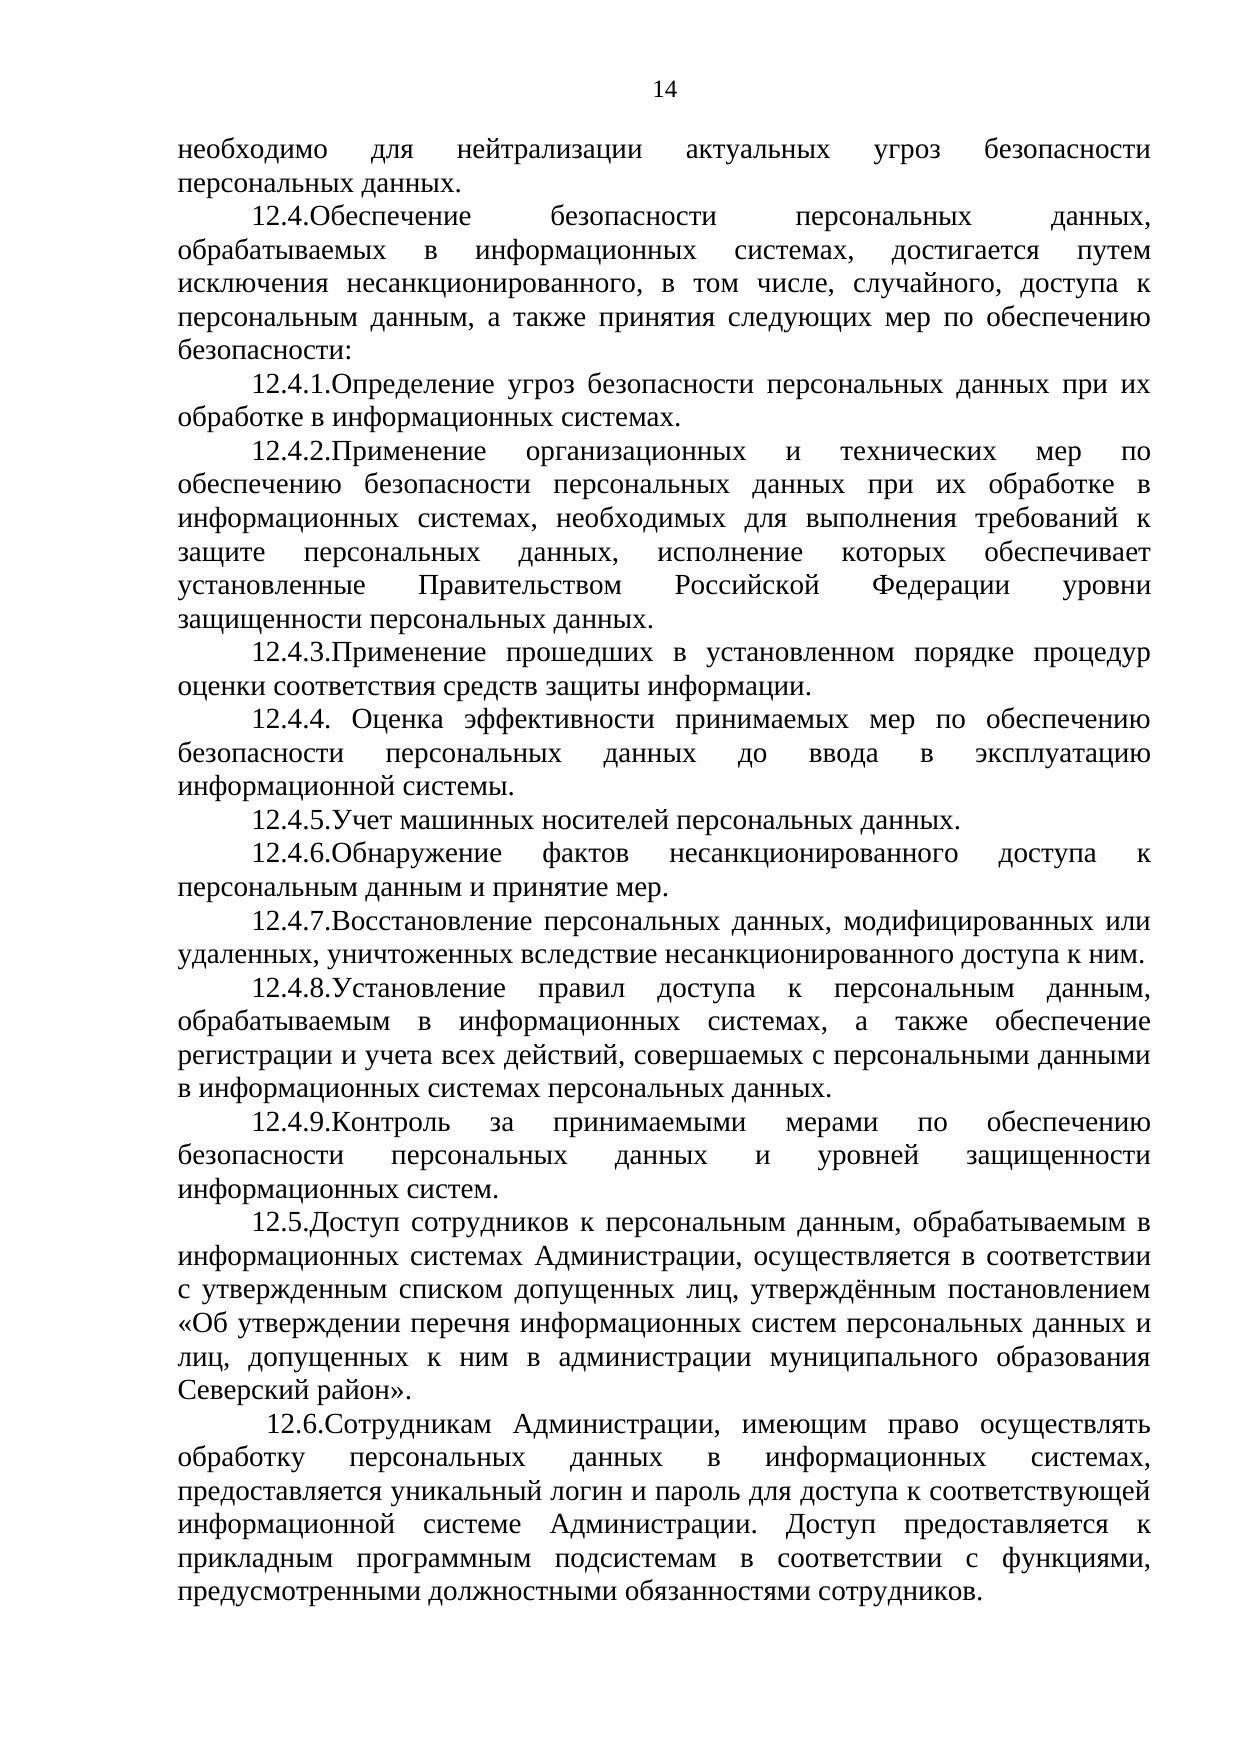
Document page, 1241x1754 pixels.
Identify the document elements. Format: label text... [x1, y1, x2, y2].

text 12.4.5.Учет машинных носителей персональных данных. [177, 802, 1152, 836]
text 12.4.4. Оценка эффективности принимаемых мер по обеспечению безопасности персональных данных до ввода в эксплуатацию информационной системы. [177, 701, 1152, 802]
text 12.6.Сотрудникам Администрации, имеющим право осуществлять обработку персональных данных в информационных системах, предоставляется уникальный логин и пароль для доступа к соответствующей информационной системе Администрации. Доступ предоставляется к прикладным программным подсистемам в соответствии с функциями, предусмотренными должностными обязанностями сотрудников. [177, 1406, 1152, 1607]
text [177, 131, 1152, 198]
text 12.4.6.Обнаружение фактов несанкционированного доступа к персональным данным и принятие мер. [177, 836, 1152, 903]
text 12.4.8.Установление правил доступа к персональным данным, обрабатываемым в информационных системах, а также обеспечение регистрации и учета всех действий, совершаемых с персональными данными в информационных системах персональных данных. [177, 970, 1152, 1104]
text 12.5.Доступ сотрудников к персональным данным, обрабатываемым в информационных системах Администрации, осуществляется в соответствии с утвержденным списком допущенных лиц, утверждённым постановлением «Об утверждении перечня информационных систем персональных данных и лиц, допущенных к ним в администрации муниципального образования Северский район». [177, 1204, 1152, 1406]
text 12.4.Обеспечение безопасности персональных данных, обрабатываемых в информационных системах, достигается путем исключения несанкционированного, в том числе, случайного, доступа к персональным данным, а также принятия следующих мер по обеспечению безопасности: [177, 198, 1152, 366]
text 12.4.1.Определение угроз безопасности персональных данных при их обработке в информационных системах. [177, 366, 1152, 433]
text 12.4.9.Контроль за принимаемыми мерами по обеспечению безопасности персональных данных и уровней защищенности информационных систем. [177, 1104, 1152, 1204]
text 12.4.2.Применение организационных и технических мер по обеспечению безопасности персональных данных при их обработке в информационных системах, необходимых для выполнения требований к защите персональных данных, исполнение которых обеспечивает установленные Правительством Российской Федерации уровни защищенности персональных данных. [177, 433, 1152, 634]
text 12.4.3.Применение прошедших в установленном порядке процедур оценки соответствия средств защиты информации. [177, 634, 1152, 701]
text 12.4.7.Восстановление персональных данных, модифицированных или удаленных, уничтоженных вследствие несанкционированного доступа к ним. [177, 903, 1152, 970]
